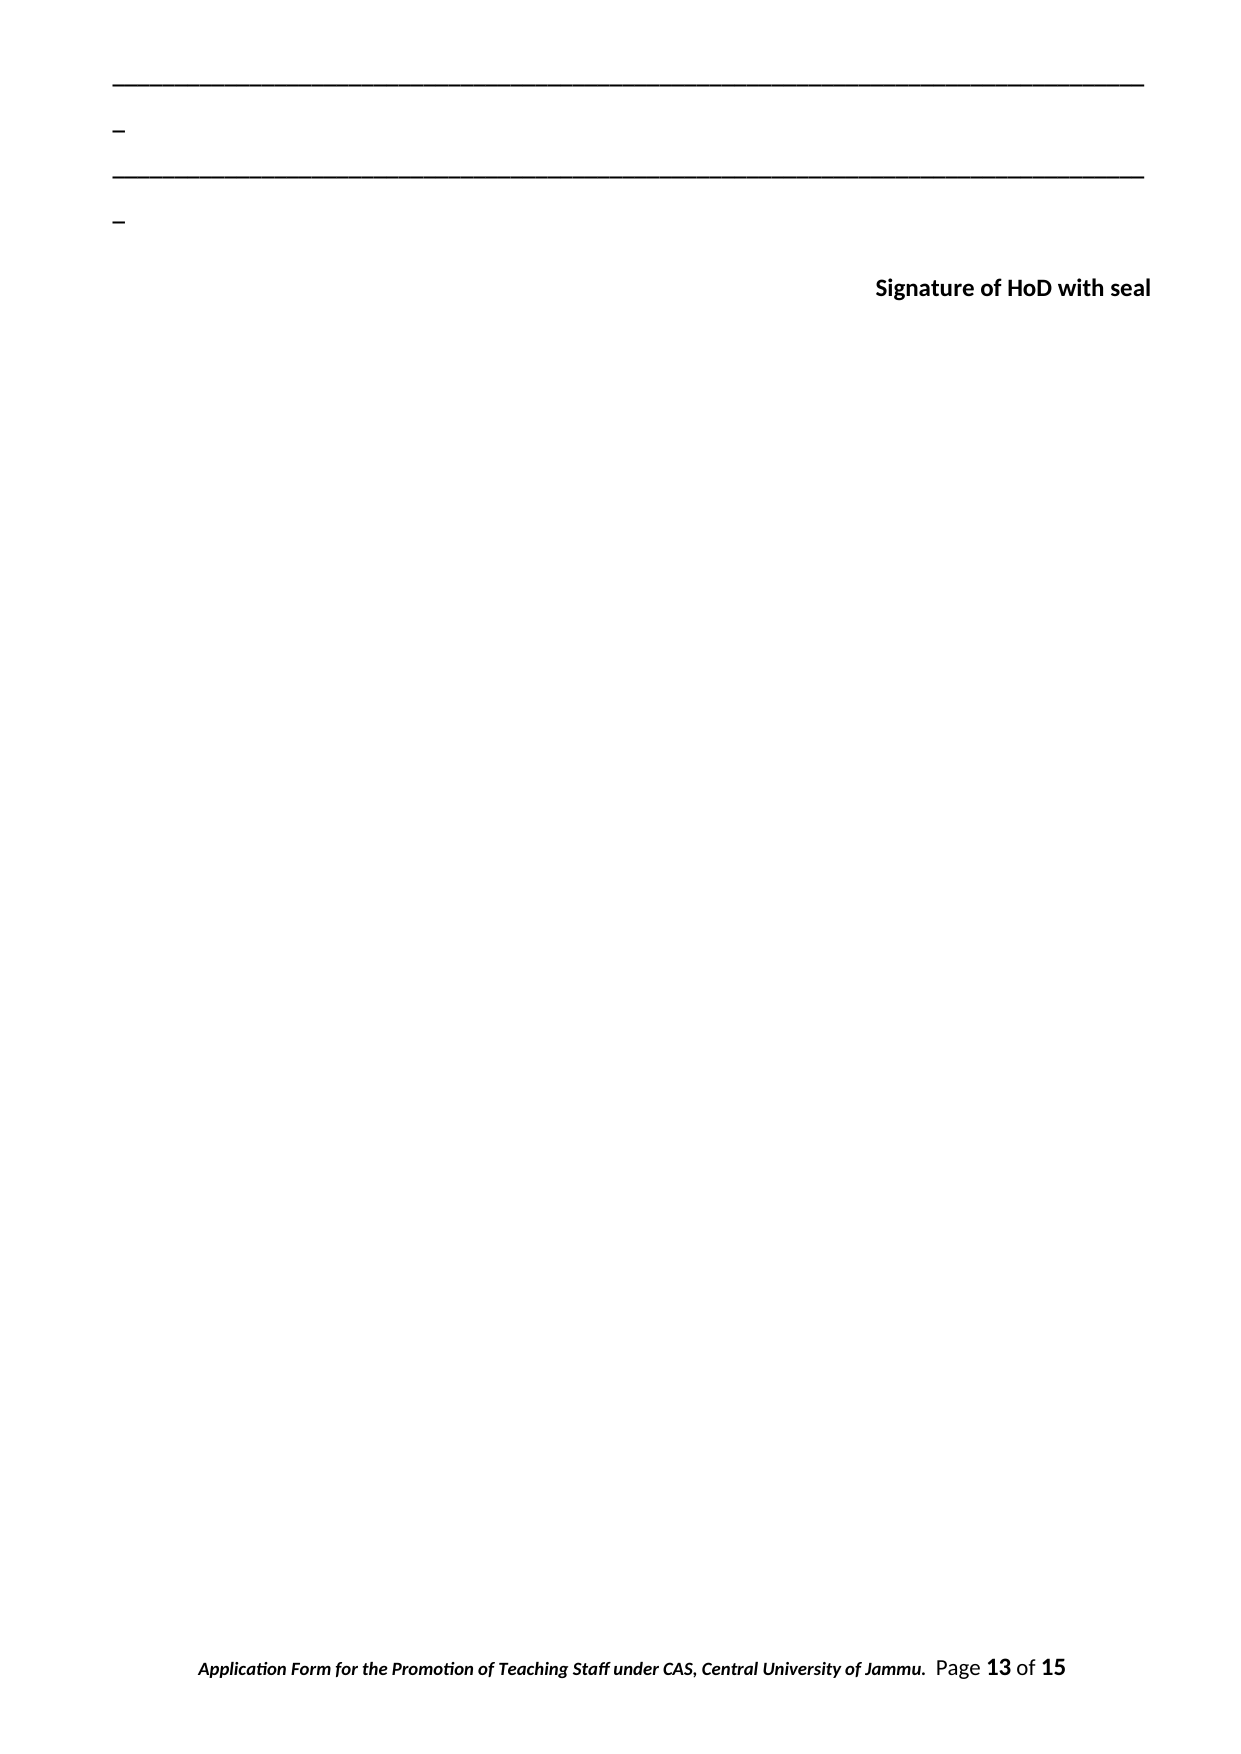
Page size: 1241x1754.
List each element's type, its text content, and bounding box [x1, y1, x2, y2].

text ____________________________________________________________________________________ [112, 59, 1151, 135]
text ____________________________________________________________________________________ [112, 151, 1151, 227]
text Signature of HoD with seal [112, 273, 1151, 303]
